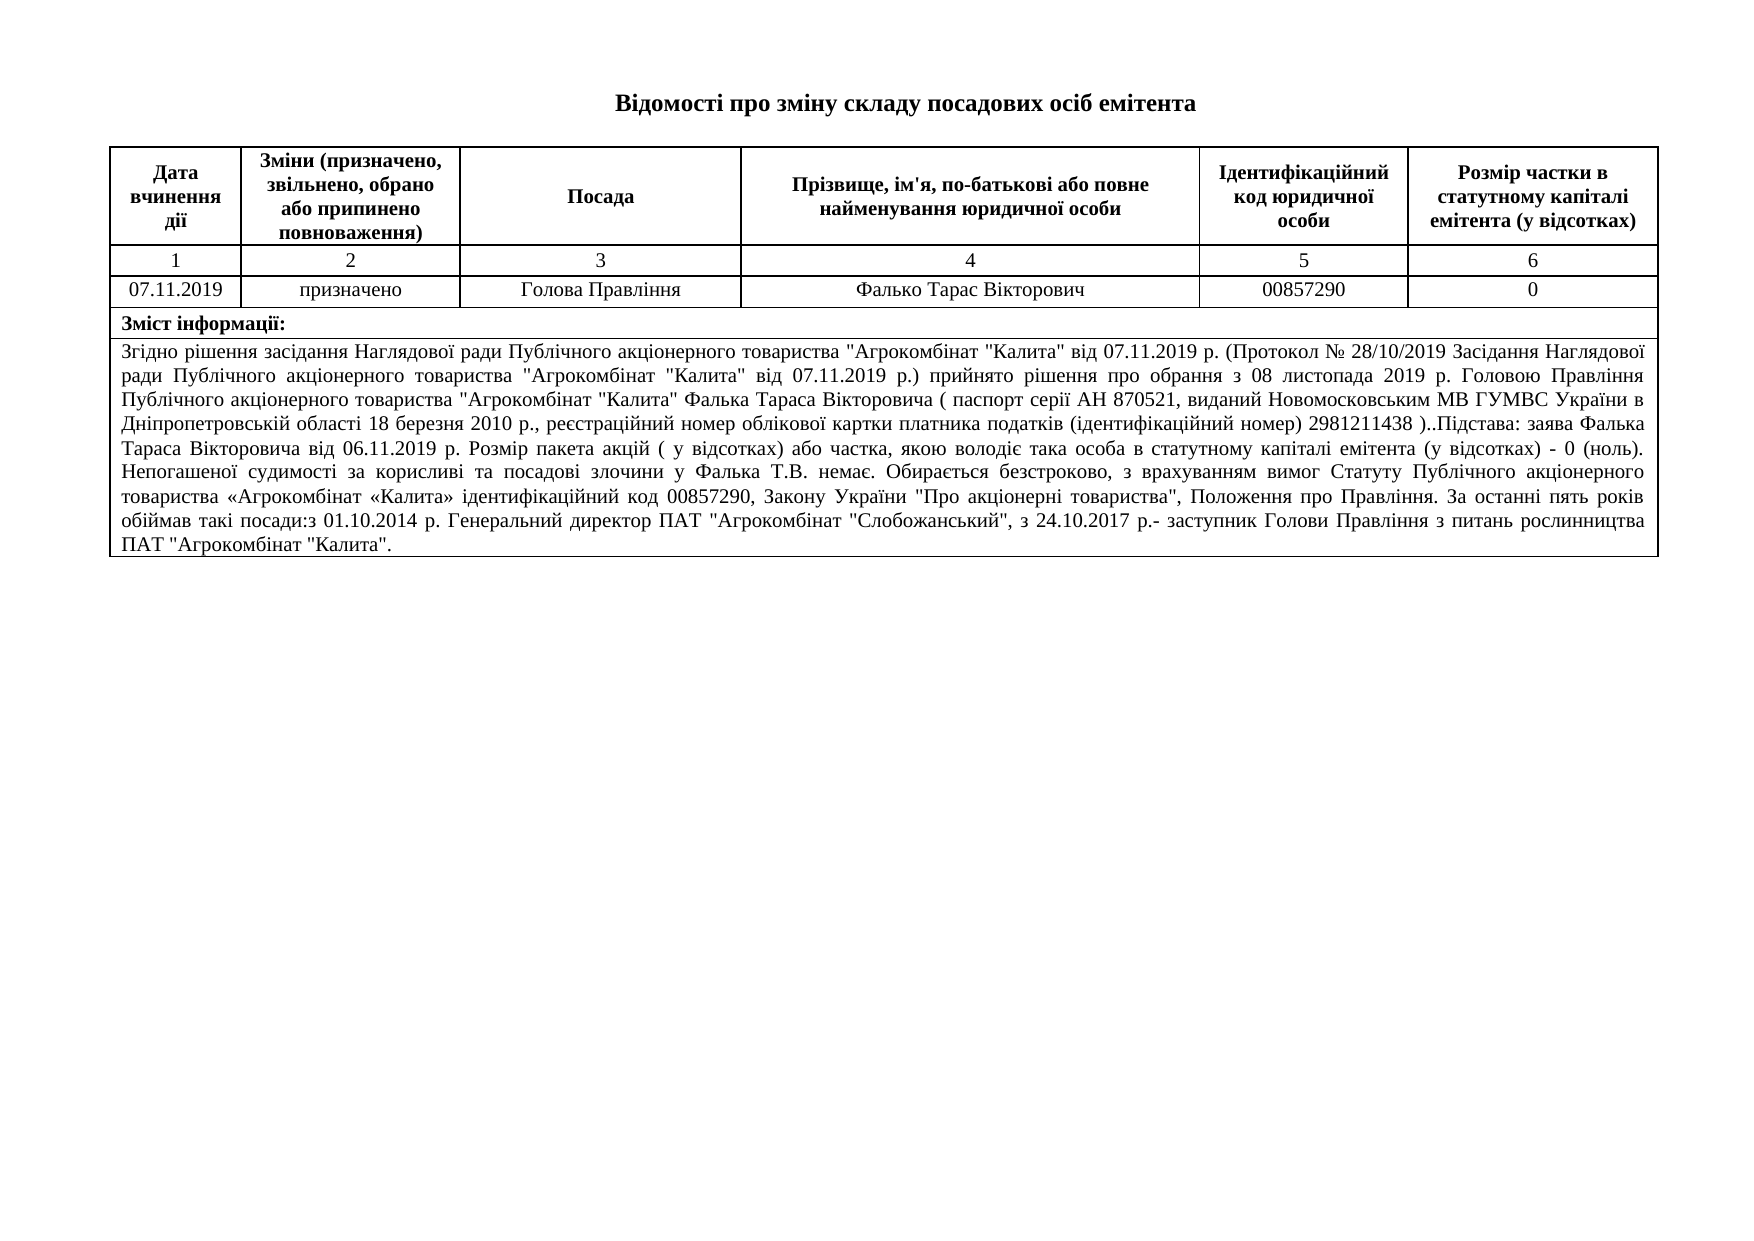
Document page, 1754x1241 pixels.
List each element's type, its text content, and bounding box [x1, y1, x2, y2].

table_header Прізвище, ім'я, по-батькові або повне найменування юридичної особи [742, 148, 1199, 244]
table_cell 4 [742, 246, 1199, 275]
table_cell 07.11.2019 [111, 277, 240, 306]
table_header Ідентифікаційний код юридичної особи [1200, 148, 1407, 244]
table_cell Згiдно рiшення засiдання Наглядової ради Публiчного акцiонерного товариства "Агрокомбiнат "Калита" вiд 07.11.2019 р. (Протокол № 28/10/2019 Засідання Наглядової ради Публічного акціонерного товариства "Агрокомбінат "Калита" від 07.11.2019 р.) прийнято рiшення про обрання з 08 листопада 2019 р. Головою Правлiння Публiчного акцiонерного товариства "Агрокомбiнат "Калита" Фалька Тараса Вікторовича ( паспорт серії АН 870521, виданий Новомосковським МВ ГУМВС України в Дніпропетровській області 18 березня 2010 р., реєстраційний номер облікової картки платника податків (ідентифікаційний номер) 2981211438 )..Пiдстава: заява Фалька Тараса Вікторовича вiд 06.11.2019 р. Розмiр пакета акцiй ( у вiдсотках) або частка, якою володiє така особа в статутному капiталi емiтента (у вiдсотках) - 0 (ноль). Непогашеної судимостi за корисливi та посадовi злочини у Фалька Т.В. немає. Обирається безстроково, з врахуванням вимог Статуту Публiчного акцiонерного товариства «Агрокомбiнат «Калита» iдентифiкацiйний код 00857290, Закону України "Про акцiонернi товариства", Положення про Правлiння. За останнi пять рокiв обiймав такi посади:з 01.10.2014 р. Генеральний директор ПАТ "Агрокомбінат "Слобожанський", з 24.10.2017 р.- заступник Голови Правління з питань рослинництва ПАТ "Агрокомбінат "Калита". [111, 339, 1657, 556]
table_cell 3 [461, 246, 740, 275]
table_cell 2 [242, 246, 459, 275]
table_cell 6 [1409, 246, 1657, 275]
table_header Розмір частки в статутному капіталі емітента (у відсотках) [1409, 148, 1657, 244]
text Відомості про зміну складу посадових осіб емітента [146, 88, 1665, 117]
table_cell 0 [1409, 277, 1657, 306]
table_cell Голова Правління [461, 277, 740, 306]
table_header Дата вчинення дії [111, 148, 240, 244]
table_cell призначено [242, 277, 459, 306]
table_cell 5 [1200, 246, 1407, 275]
table_header Посада [461, 148, 740, 244]
table_cell Зміст інформації: [111, 308, 1657, 338]
table_header Зміни (призначено, звільнено, обрано або припинено повноваження) [242, 148, 459, 244]
table_cell Фалько Тарас Вікторович [742, 277, 1199, 306]
table_cell 1 [111, 246, 240, 275]
table_cell 00857290 [1200, 277, 1407, 306]
